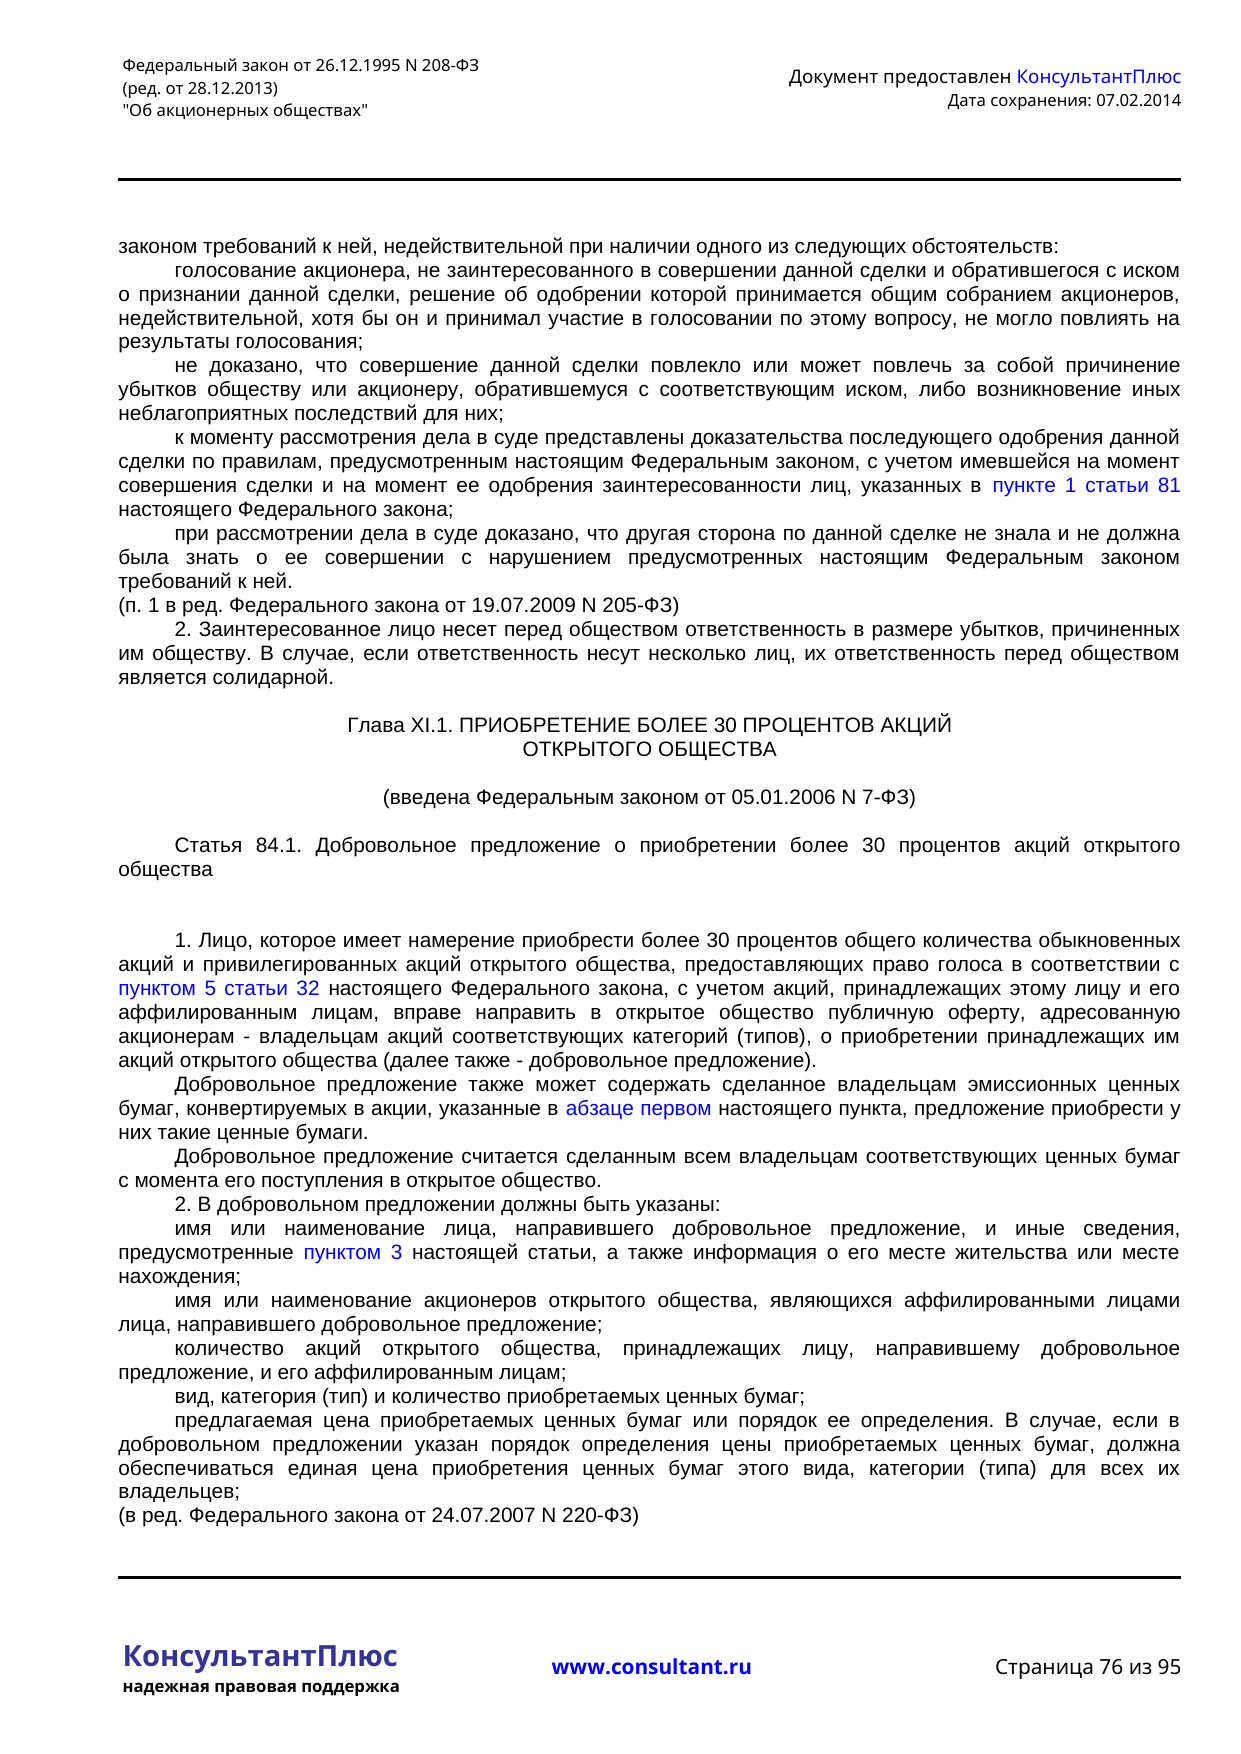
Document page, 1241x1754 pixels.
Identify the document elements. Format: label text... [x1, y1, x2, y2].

text Добровольное предложение также может содержать сделанное владельцам эмиссионных ценных бумаг, конвертируемых в акции, указанные в абзаце первом настоящего пункта, предложение приобрести у них такие ценные бумаги. [118, 1072, 1181, 1144]
text 2. В добровольном предложении должны быть указаны: [118, 1192, 1181, 1216]
text Добровольное предложение считается сделанным всем владельцам соответствующих ценных бумаг с момента его поступления в открытое общество. [118, 1144, 1181, 1192]
text количество акций открытого общества, принадлежащих лицу, направившему добровольное предложение, и его аффилированным лицам; [118, 1336, 1181, 1383]
text 2. Заинтересованное лицо несет перед обществом ответственность в размере убытков, причиненных им обществу. В случае, если ответственность несут несколько лиц, их ответственность перед обществом является солидарной. [118, 617, 1181, 689]
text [118, 233, 1181, 257]
text 1. Лицо, которое имеет намерение приобрести более 30 процентов общего количества обыкновенных акций и привилегированных акций открытого общества, предоставляющих право голоса в соответствии с пунктом 5 статьи 32 настоящего Федерального закона, с учетом акций, принадлежащих этому лицу и его аффилированным лицам, вправе направить в открытое общество публичную оферту, адресованную акционерам - владельцам акций соответствующих категорий (типов), о приобретении принадлежащих им акций открытого общества (далее также - добровольное предложение). [118, 928, 1181, 1072]
text предлагаемая цена приобретаемых ценных бумаг или порядок ее определения. В случае, если в добровольном предложении указан порядок определения цены приобретаемых ценных бумаг, должна обеспечиваться единая цена приобретения ценных бумаг этого вида, категории (типа) для всех их владельцев; [118, 1407, 1181, 1503]
text Глава XI.1. ПРИОБРЕТЕНИЕ БОЛЕЕ 30 ПРОЦЕНТОВ АКЦИЙ [118, 713, 1181, 737]
text ОТКРЫТОГО ОБЩЕСТВА [118, 737, 1181, 761]
text к моменту рассмотрения дела в суде представлены доказательства последующего одобрения данной сделки по правилам, предусмотренным настоящим Федеральным законом, с учетом имевшейся на момент совершения сделки и на момент ее одобрения заинтересованности лиц, указанных в пункте 1 статьи 81 настоящего Федерального закона; [118, 425, 1181, 521]
text имя или наименование лица, направившего добровольное предложение, и иные сведения, предусмотренные пунктом 3 настоящей статьи, а также информация о его месте жительства или месте нахождения; [118, 1216, 1181, 1288]
text (в ред. Федерального закона от 24.07.2007 N 220-ФЗ) [118, 1503, 1181, 1527]
text (п. 1 в ред. Федерального закона от 19.07.2009 N 205-ФЗ) [118, 593, 1181, 617]
text не доказано, что совершение данной сделки повлекло или может повлечь за собой причинение убытков обществу или акционеру, обратившемуся с соответствующим иском, либо возникновение иных неблагоприятных последствий для них; [118, 353, 1181, 425]
text голосование акционера, не заинтересованного в совершении данной сделки и обратившегося с иском о признании данной сделки, решение об одобрении которой принимается общим собранием акционеров, недействительной, хотя бы он и принимал участие в голосовании по этому вопросу, не могло повлиять на результаты голосования; [118, 257, 1181, 353]
text Статья 84.1. Добровольное предложение о приобретении более 30 процентов акций открытого общества [118, 832, 1181, 880]
text имя или наименование акционеров открытого общества, являющихся аффилированными лицами лица, направившего добровольное предложение; [118, 1288, 1181, 1336]
text вид, категория (тип) и количество приобретаемых ценных бумаг; [118, 1383, 1181, 1407]
text при рассмотрении дела в суде доказано, что другая сторона по данной сделке не знала и не должна была знать о ее совершении с нарушением предусмотренных настоящим Федеральным законом требований к ней. [118, 521, 1181, 593]
text (введена Федеральным законом от 05.01.2006 N 7-ФЗ) [118, 784, 1181, 808]
